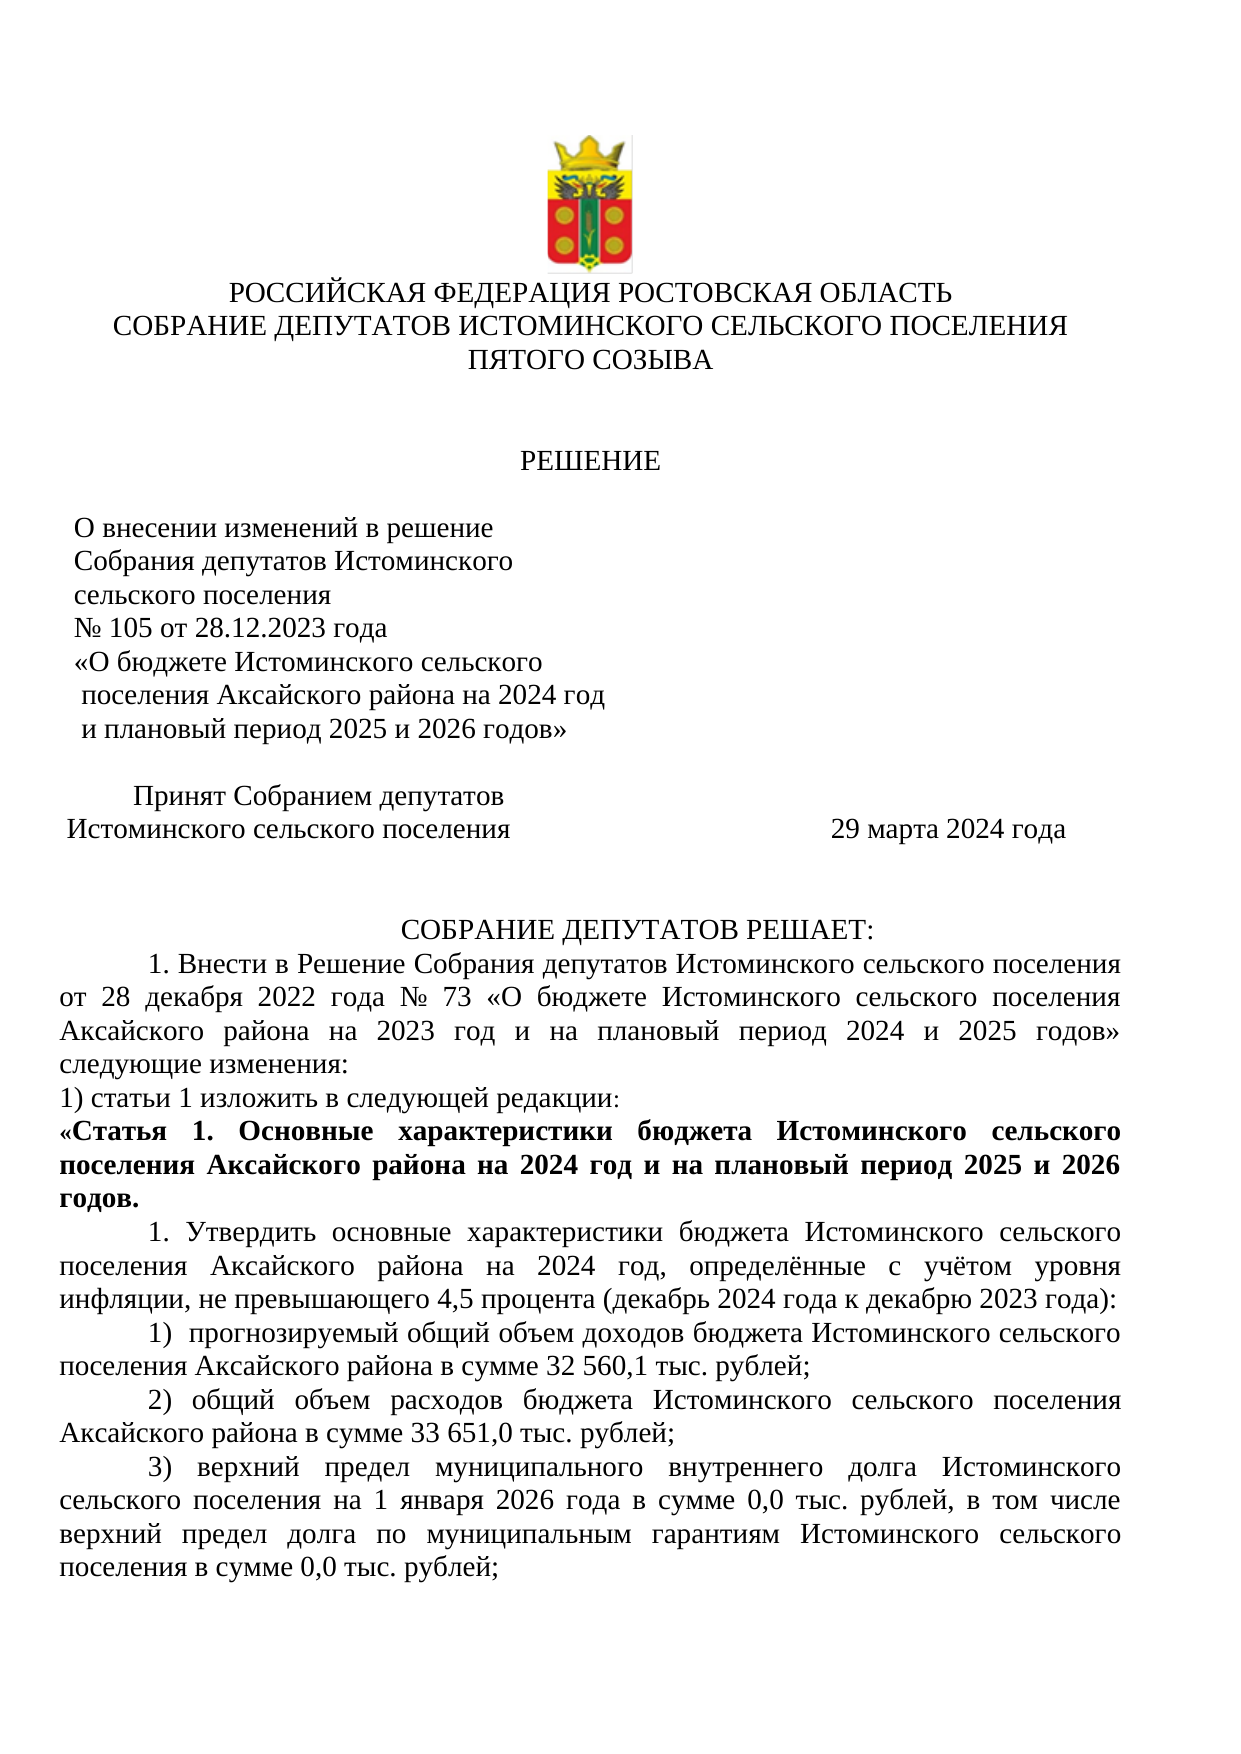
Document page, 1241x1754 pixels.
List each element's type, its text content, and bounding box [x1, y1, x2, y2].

title Истоминского сельского поселения 29 марта 2024 года [59, 812, 1122, 845]
text 3) верхний предел муниципального внутреннего долга Истоминского сельского поселения на 1 января 2026 года в сумме 0,0 тыс. рублей, в том числе верхний предел долга по муниципальным гарантиям Истоминского сельского поселения в сумме 0,0 тыс. рублей; [59, 1449, 1122, 1583]
title № 105 от 28.12.2023 года [59, 610, 1122, 644]
text СОБРАНИЕ ДЕПУТАТОВ ИСТОМИНСКОГО СЕЛЬСКОГО ПОСЕЛЕНИЯ [59, 308, 1122, 342]
text 2) общий объем расходов бюджета Истоминского сельского поселения Аксайского района в сумме 33 651,0 тыс. рублей; [59, 1382, 1122, 1449]
title Принят Собранием депутатов [59, 778, 1122, 812]
title РЕШЕНИЕ [59, 443, 1122, 476]
text РОССИЙСКАЯ ФЕДЕРАЦИЯ РОСТОВСКАЯ ОБЛАСТЬ [59, 275, 1122, 308]
title О внесении изменений в решение [59, 510, 1122, 543]
title сельского поселения [59, 577, 1122, 610]
text СОБРАНИЕ ДЕПУТАТОВ РЕШАЕТ: [59, 912, 1122, 946]
picture [547, 135, 634, 275]
text 1. Утвердить основные характеристики бюджета Истоминского сельского поселения Аксайского района на 2024 год, определённые с учётом уровня инфляции, не превышающего 4,5 процента (декабрь 2024 года к декабрю 2023 года): [59, 1214, 1122, 1315]
text 1) прогнозируемый общий объем доходов бюджета Истоминского сельского поселения Аксайского района в сумме 32 560,1 тыс. рублей; [59, 1315, 1122, 1382]
text 1. Внести в Решение Собрания депутатов Истоминского сельского поселения от 28 декабря 2022 года № 73 «О бюджете Истоминского сельского поселения Аксайского района на 2023 год и на плановый период 2024 и 2025 годов» следующие изменения: [59, 946, 1122, 1080]
text «Статья 1. Основные характеристики бюджета Истоминского сельского поселения Аксайского района на 2024 год и на плановый период 2025 и 2026 годов. [59, 1113, 1122, 1214]
title Собрания депутатов Истоминского [59, 543, 1122, 577]
text 1) статьи 1 изложить в следующей редакции: [59, 1080, 1122, 1113]
title и плановый период 2025 и 2026 годов» [59, 711, 1122, 744]
title поселения Аксайского района на 2024 год [59, 677, 1122, 711]
text ПЯТОГО СОЗЫВА [59, 342, 1122, 376]
title «О бюджете Истоминского сельского [59, 644, 1122, 677]
